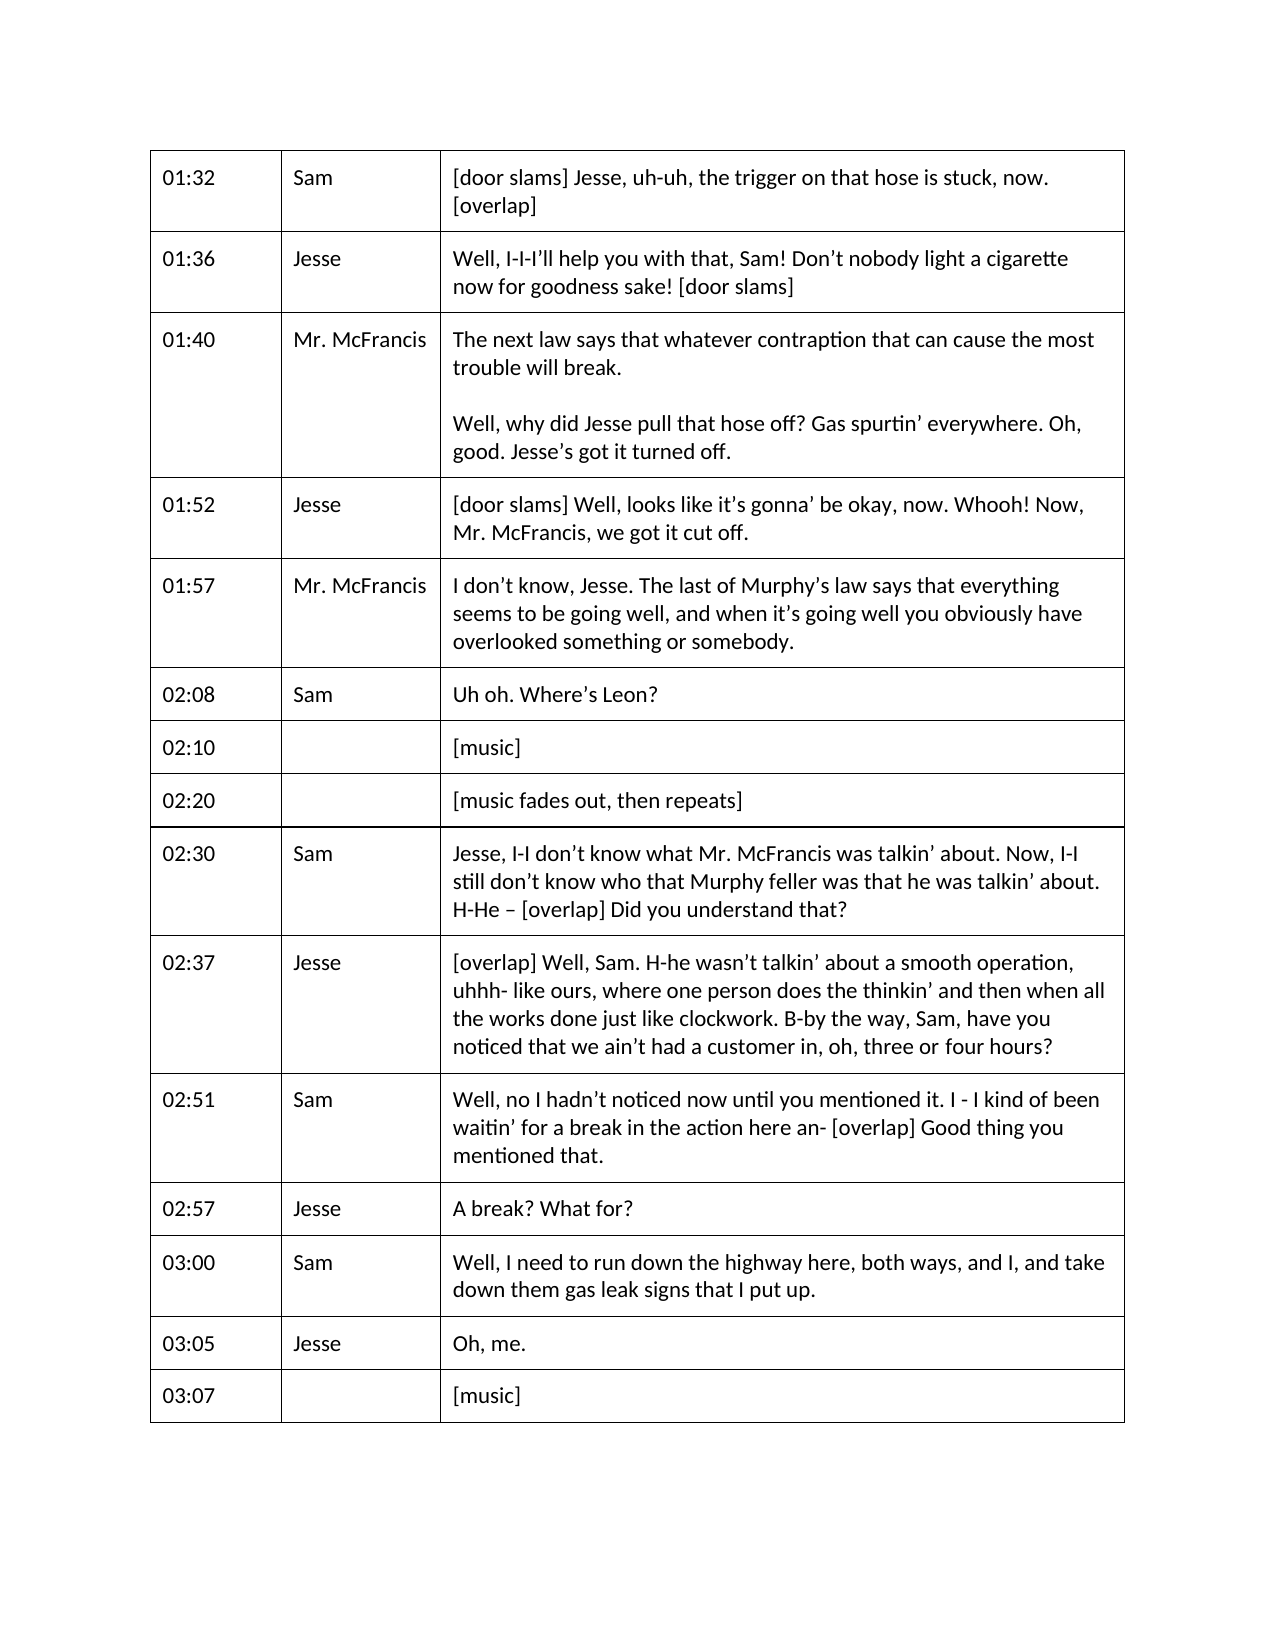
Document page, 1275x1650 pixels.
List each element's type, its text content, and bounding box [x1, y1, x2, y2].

table_cell Jesse [282, 232, 440, 312]
table_cell 02:30 [151, 828, 281, 935]
table_cell [music fades out, then repeats] [441, 774, 1124, 826]
table_cell 01:57 [151, 559, 281, 667]
table_cell A break? What for? [441, 1183, 1124, 1234]
table_cell Jesse, I-I don’t know what Mr. McFrancis was talkin’ about. Now, I-I still don’t know who that Murphy feller was that he was talkin’ about. H-He – [overlap] Did you understand that? [441, 828, 1124, 935]
table_cell 02:57 [151, 1183, 281, 1234]
table_cell 02:10 [151, 721, 281, 773]
table_cell Jesse [282, 936, 440, 1072]
table_cell Sam [282, 1074, 440, 1182]
table_cell Well, I need to run down the highway here, both ways, and I, and take down them gas leak signs that I put up. [441, 1236, 1124, 1316]
table_cell [282, 721, 440, 773]
table_cell Sam [282, 151, 440, 231]
table_cell Mr. McFrancis [282, 313, 440, 477]
table_cell Well, no I hadn’t noticed now until you mentioned it. I - I kind of been waitin’ for a break in the action here an- [overlap] Good thing you mentioned that. [441, 1074, 1124, 1182]
table_cell Sam [282, 828, 440, 935]
table_cell I don’t know, Jesse. The last of Murphy’s law says that everything seems to be going well, and when it’s going well you obviously have overlooked something or somebody. [441, 559, 1124, 667]
table_cell 03:00 [151, 1236, 281, 1316]
table_cell Oh, me. [441, 1317, 1124, 1369]
table_cell Jesse [282, 1183, 440, 1234]
table_cell [music] [441, 721, 1124, 773]
table_cell [282, 1370, 440, 1422]
table_cell [door slams] Well, looks like it’s gonna’ be okay, now. Whooh! Now, Mr. McFrancis, we got it cut off. [441, 478, 1124, 558]
table_cell Sam [282, 668, 440, 720]
table_cell [282, 774, 440, 826]
table_cell [overlap] Well, Sam. H-he wasn’t talkin’ about a smooth operation, uhhh- like ours, where one person does the thinkin’ and then when all the works done just like clockwork. B-by the way, Sam, have you noticed that we ain’t had a customer in, oh, three or four hours? [441, 936, 1124, 1072]
table_cell 01:32 [151, 151, 281, 231]
table_cell [door slams] Jesse, uh-uh, the trigger on that hose is stuck, now. [overlap] [441, 151, 1124, 231]
table_cell 02:08 [151, 668, 281, 720]
table_cell The next law says that whatever contraption that can cause the most trouble will break. Well, why did Jesse pull that hose off? Gas spurtin’ everywhere. Oh, good. Jesse’s got it turned off. [441, 313, 1124, 477]
table_cell 01:36 [151, 232, 281, 312]
table_cell 01:40 [151, 313, 281, 477]
table_cell 02:37 [151, 936, 281, 1072]
table_cell Jesse [282, 478, 440, 558]
table_cell 03:05 [151, 1317, 281, 1369]
table_cell 01:52 [151, 478, 281, 558]
table_cell Sam [282, 1236, 440, 1316]
table_cell Jesse [282, 1317, 440, 1369]
table_cell 03:07 [151, 1370, 281, 1422]
table_cell 02:20 [151, 774, 281, 826]
table_cell Well, I-I-I’ll help you with that, Sam! Don’t nobody light a cigarette now for goodness sake! [door slams] [441, 232, 1124, 312]
table_cell [music] [441, 1370, 1124, 1422]
table_cell 02:51 [151, 1074, 281, 1182]
table_cell Mr. McFrancis [282, 559, 440, 667]
table_cell Uh oh. Where’s Leon? [441, 668, 1124, 720]
